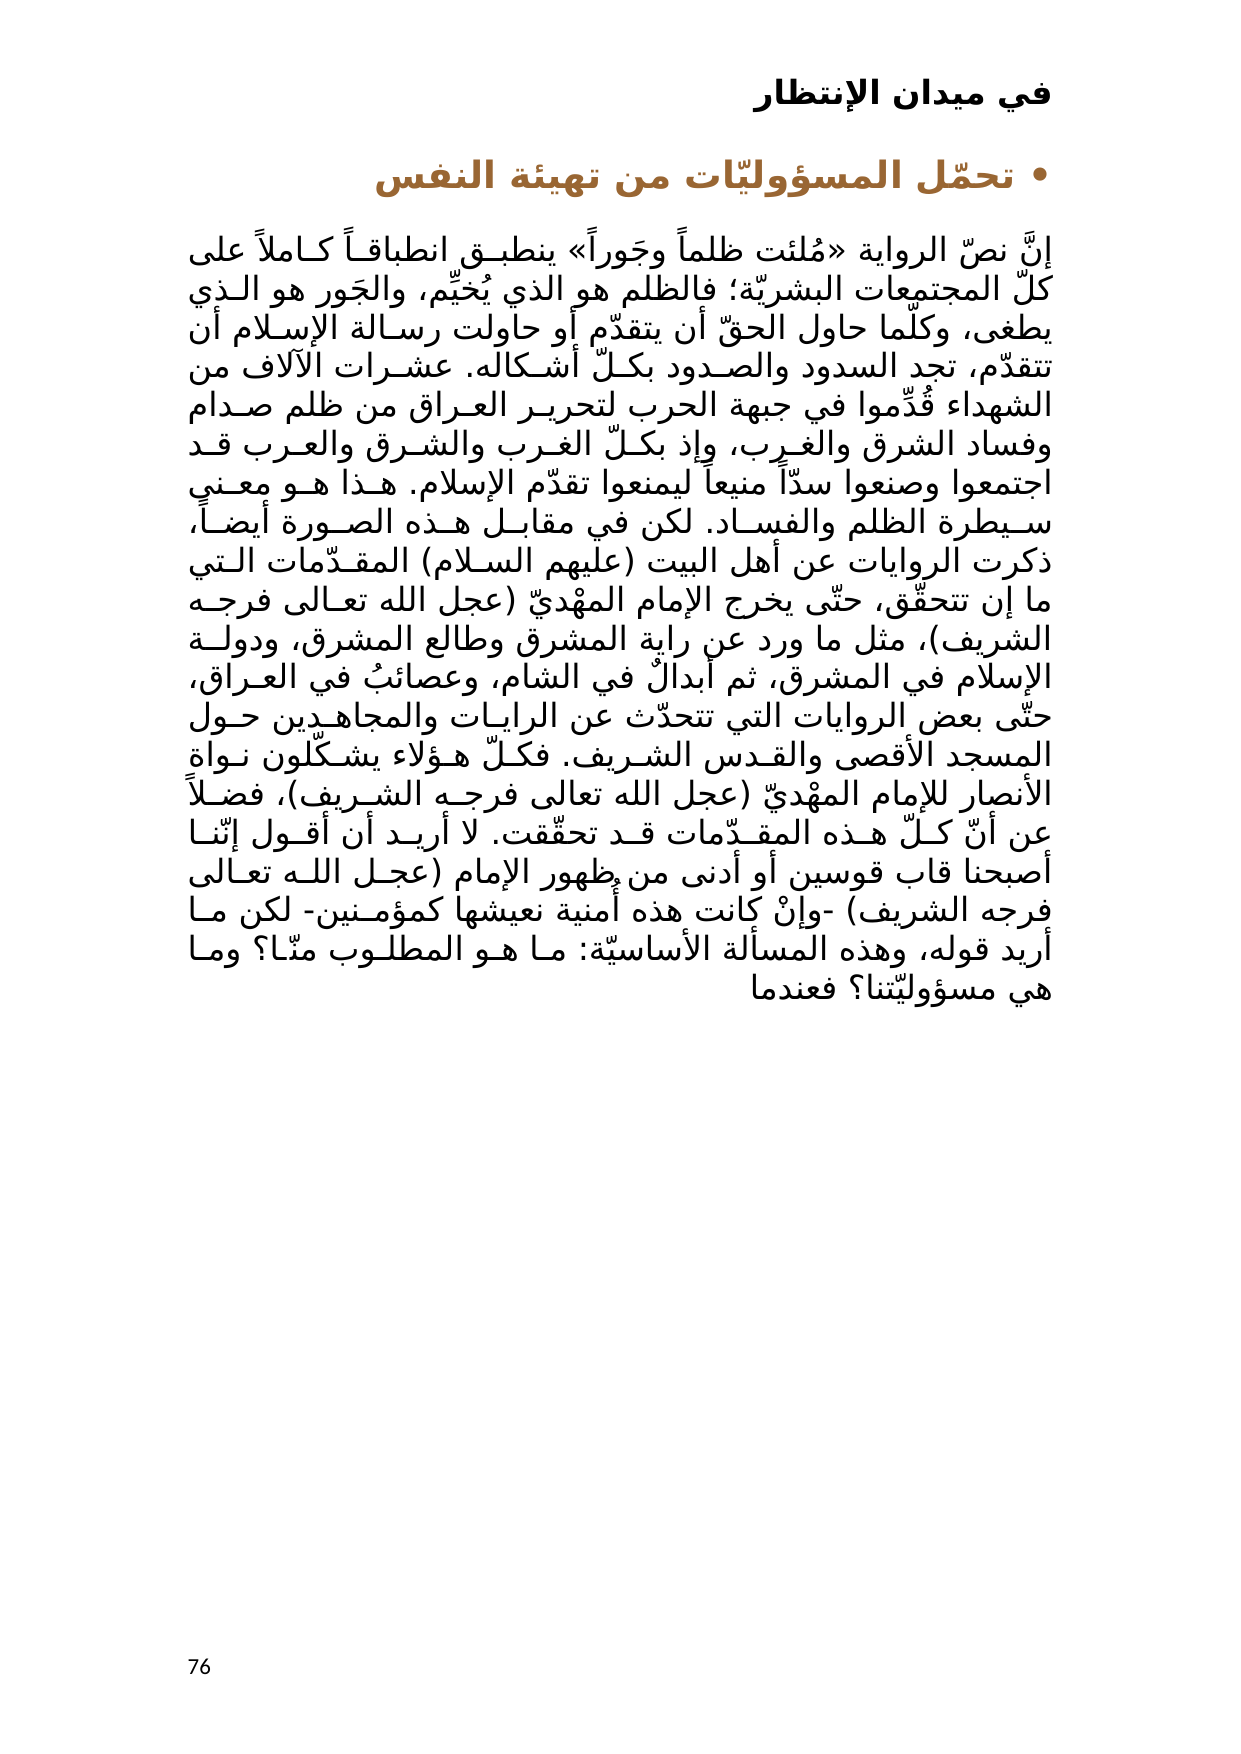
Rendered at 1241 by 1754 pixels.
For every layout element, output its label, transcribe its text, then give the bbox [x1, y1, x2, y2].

text إنَّ نصّ الرواية «مُلئت ظلماً وجَوراً» ينطبق انطباقاً كاملاً على كلّ المجتمعات البشريّة؛ فالظلم هو الذي يُخيِّم، والجَور هو الذي يطغى، وكلّما حاول الحقّ أن يتقدّم أو حاولت رسالة الإسلام أن تتقدّم، تجد السدود والصدود بكلّ أشكاله. عشرات الآلاف من الشهداء قُدِّموا في جبهة الحرب لتحرير العراق من ظلم صدام وفساد الشرق والغرب، وإذ بكلّ الغرب والشرق والعرب قد اجتمعوا وصنعوا سدّاً منيعاً ليمنعوا تقدّم الإسلام. هذا هو معنى سيطرة الظلم والفساد. لكن في مقابل هذه الصورة أيضاً، ذكرت الروايات عن أهل البيت (عليهم السلام) المقدّمات التي ما إن تتحقّق، حتّى يخرج الإمام المهْديّ (عجل الله تعالى فرجه الشريف)، مثل ما ورد عن راية المشرق وطالع المشرق، ودولة الإسلام في المشرق، ثم أبدالٌ في الشام، وعصائبُ في العراق، حتّى بعض الروايات التي تتحدّث عن الرايات والمجاهدين حول المسجد الأقصى والقدس الشريف. فكلّ هؤلاء يشكّلون نواة الأنصار للإمام المهْديّ (عجل الله تعالى فرجه الشريف)، فضلاً عن أنّ كلّ هذه المقدّمات قد تحقّقت. لا أريد أن أقول إنّنا أصبحنا قاب قوسين أو أدنى من ظهور الإمام (عجل الله تعالى فرجه الشريف) -وإنْ كانت هذه أُمنية نعيشها كمؤمنين- لكن ما أريد قوله، وهذه المسألة الأساسيّة: ما هو المطلوب منّا؟ وما هي مسؤوليّتنا؟ فعندما [187, 230, 1053, 1007]
subtitle • تحمّل المسؤوليّات من تهيئة النفس [187, 154, 1053, 198]
